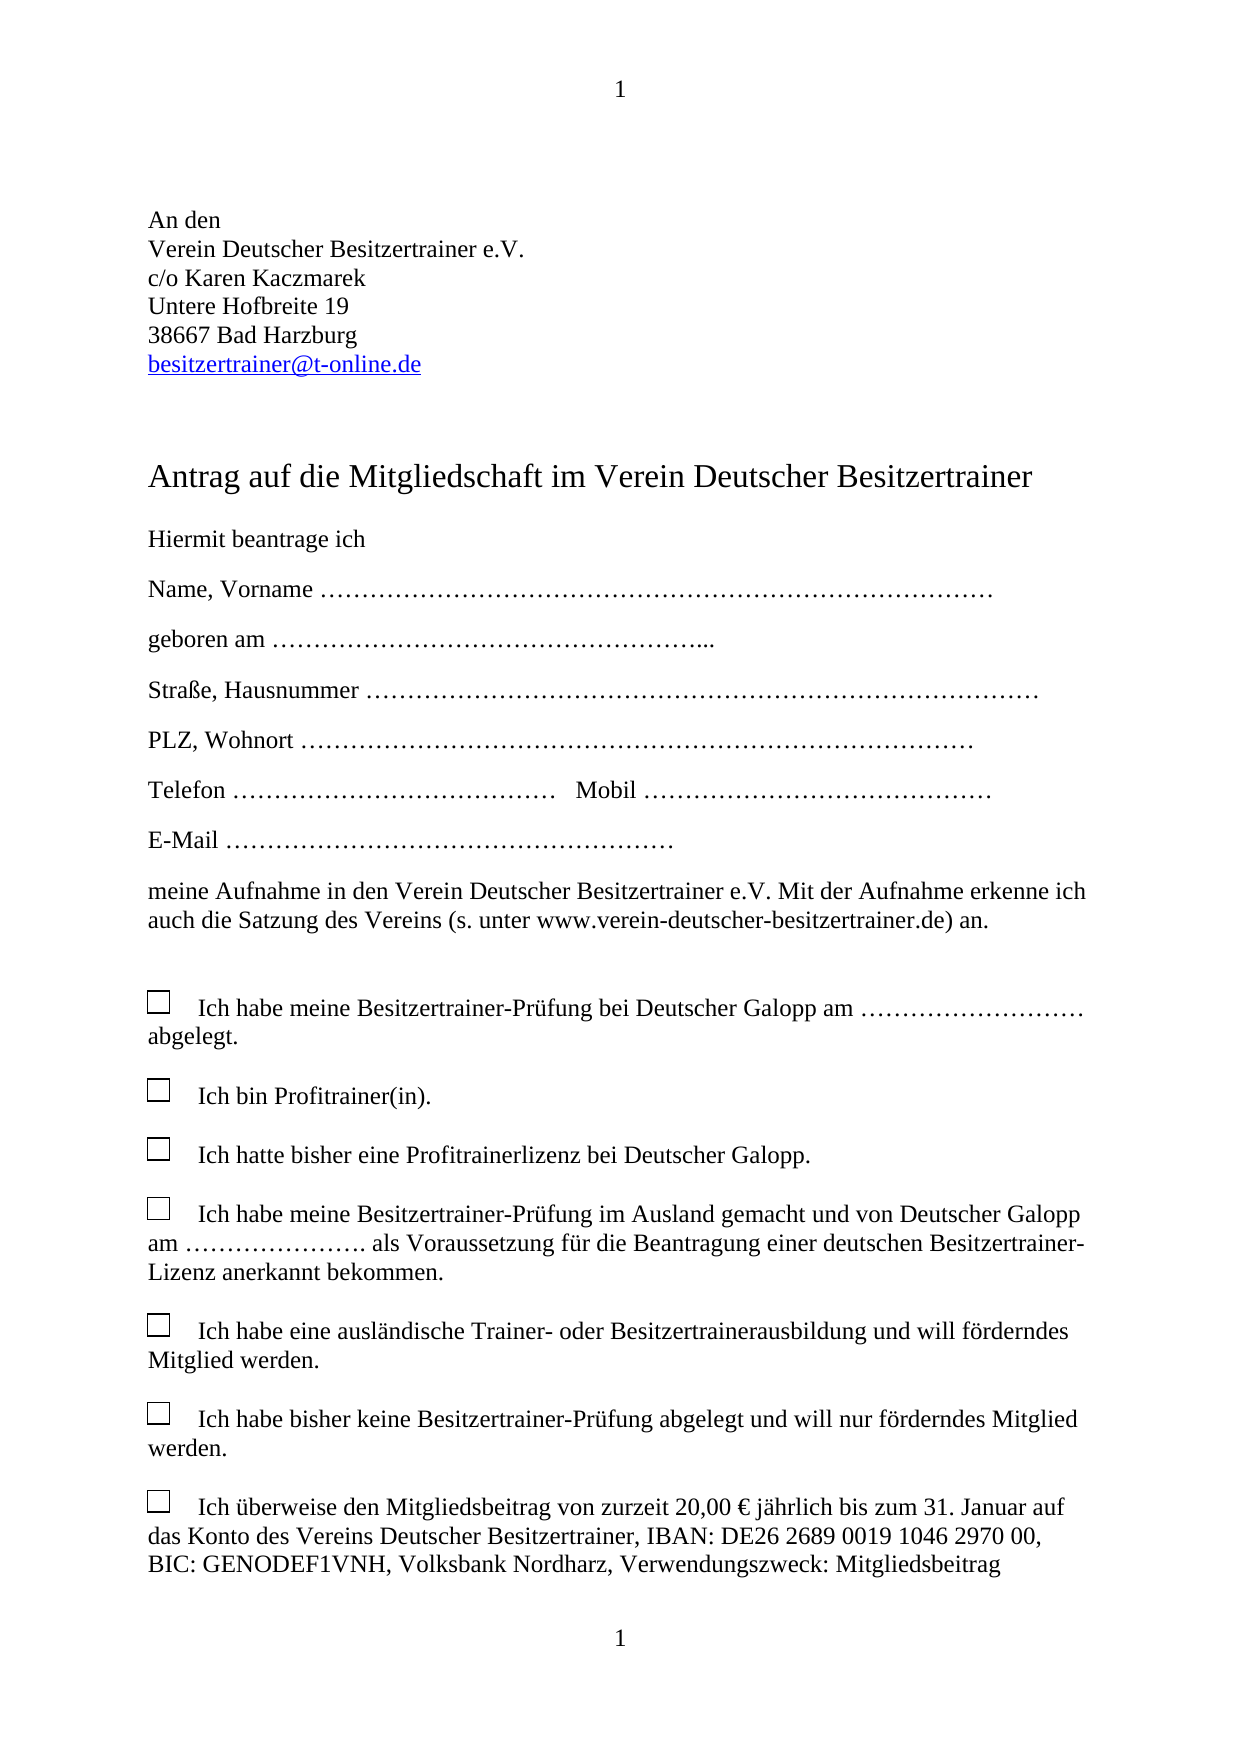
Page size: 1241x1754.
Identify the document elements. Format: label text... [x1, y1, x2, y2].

text Ich überweise den Mitgliedsbeitrag von zurzeit 20,00 € jährlich bis zum 31. Januar auf das Konto des Vereins Deutscher Besitzertrainer, IBAN: DE26 2689 0019 1046 2970 00, BIC: GENODEF1VNH, Volksbank Nordharz, Verwendungszweck: Mitgliedsbeitrag [148, 1490, 1093, 1578]
text Untere Hofbreite 19 [148, 291, 1093, 320]
text Name, Vorname ……………………………………………………………………… [148, 574, 1093, 603]
text An den [148, 205, 1093, 234]
text Telefon ………………………………… Mobil …………………………………… [148, 775, 1093, 804]
text E-Mail ……………………………………………… [148, 826, 1093, 854]
text Ich hatte bisher eine Profitrainerlizenz bei Deutscher Galopp. [148, 1138, 1093, 1169]
text Verein Deutscher Besitzertrainer e.V. [148, 234, 1093, 263]
text PLZ, Wohnort ……………………………………………………………………… [148, 725, 1093, 754]
text Ich habe eine ausländische Trainer- oder Besitzertrainerausbildung und will förderndes Mitglied werden. [148, 1314, 1093, 1373]
text Ich habe meine Besitzertrainer-Prüfung bei Deutscher Galopp am ……………………… abgelegt. [148, 991, 1093, 1050]
text besitzertrainer@t-online.de [148, 349, 1093, 378]
text c/o Karen Kaczmarek [148, 263, 1093, 291]
text Antrag auf die Mitgliedschaft im Verein Deutscher Besitzertrainer [148, 457, 1093, 495]
text 38667 Bad Harzburg [148, 320, 1093, 349]
text Ich habe meine Besitzertrainer-Prüfung im Ausland gemacht und von Deutscher Galopp am …………………. als Voraussetzung für die Beantragung einer deutschen Besitzertrainer-Lizenz anerkannt bekommen. [148, 1197, 1093, 1286]
text Straße, Hausnummer ……………………………………………………………………… [148, 675, 1093, 703]
text Hiermit beantrage ich [148, 524, 1093, 552]
text meine Aufnahme in den Verein Deutscher Besitzertrainer e.V. Mit der Aufnahme erkenne ich auch die Satzung des Vereins (s. unter www.verein-deutscher-besitzertrainer.de) an. [148, 876, 1093, 933]
text geboren am ……………………………………………... [148, 624, 1093, 653]
text Ich habe bisher keine Besitzertrainer-Prüfung abgelegt und will nur förderndes Mitglied werden. [148, 1402, 1093, 1462]
text Ich bin Profitrainer(in). [148, 1079, 1093, 1109]
